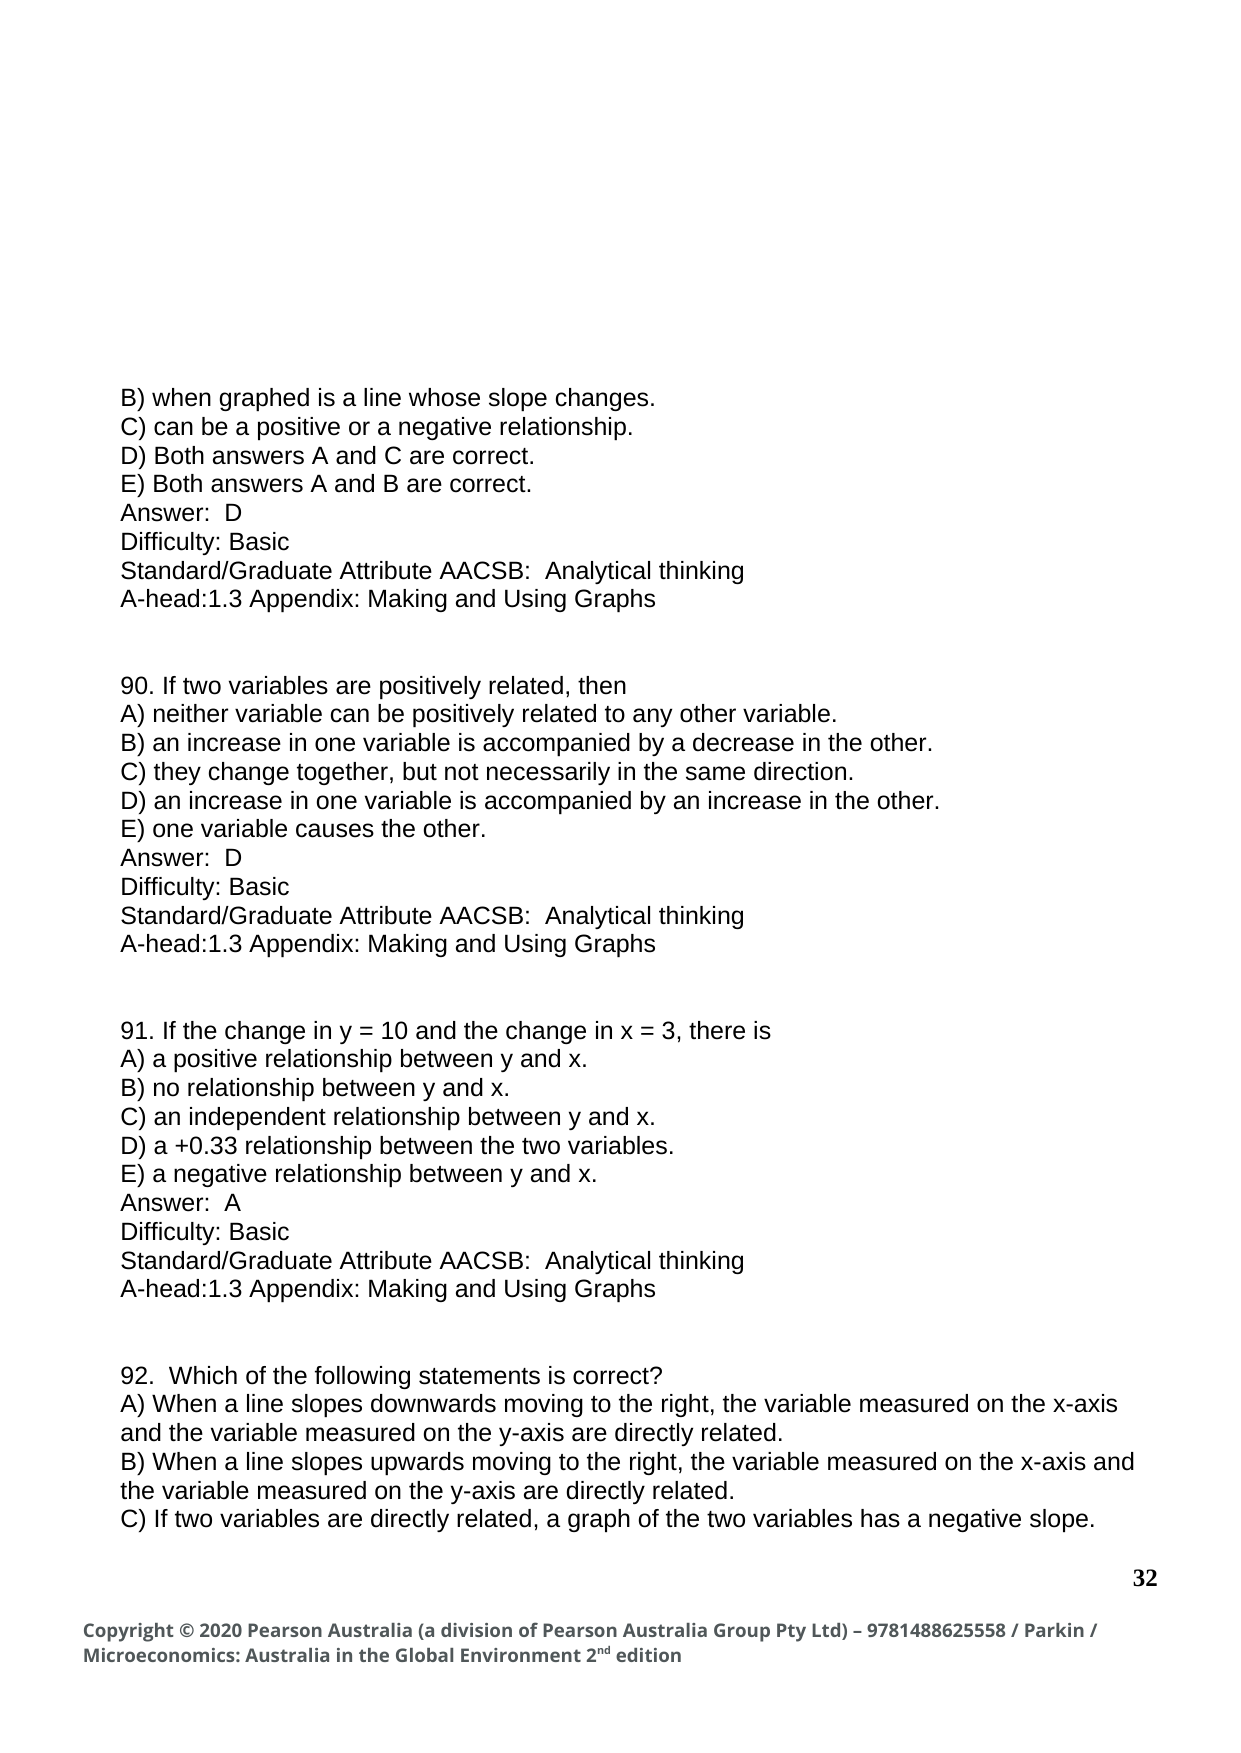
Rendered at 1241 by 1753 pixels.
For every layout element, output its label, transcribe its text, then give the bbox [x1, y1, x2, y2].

text C) can be a positive or a negative relationship. [120, 412, 1157, 441]
text A-head:1.3 Appendix: Making and Using Graphs [120, 584, 1157, 613]
text Answer: D [120, 498, 1157, 527]
text C) they change together, but not necessarily in the same direction. [120, 757, 1157, 786]
text D) Both answers A and C are correct. [120, 441, 1157, 469]
text Answer: A [120, 1188, 1157, 1217]
text B) an increase in one variable is accompanied by a decrease in the other. [120, 728, 1157, 757]
text Difficulty: Basic [120, 872, 1157, 901]
text D) an increase in one variable is accompanied by an increase in the other. [120, 786, 1157, 814]
text 92. Which of the following statements is correct? [120, 1361, 1157, 1389]
text B) When a line slopes upwards moving to the right, the variable measured on the x-axis and the variable measured on the y-axis are directly related. [120, 1447, 1157, 1504]
text E) a negative relationship between y and x. [120, 1159, 1157, 1188]
text Standard/Graduate Attribute AACSB: Analytical thinking [120, 556, 1157, 584]
text E) one variable causes the other. [120, 814, 1157, 843]
text C) If two variables are directly related, a graph of the two variables has a negative slope. [120, 1504, 1157, 1533]
text Standard/Graduate Attribute AACSB: Analytical thinking [120, 1246, 1157, 1274]
text E) Both answers A and B are correct. [120, 469, 1157, 498]
text B) no relationship between y and x. [120, 1073, 1157, 1102]
text 90. If two variables are positively related, then [120, 671, 1157, 699]
text A) a positive relationship between y and x. [120, 1044, 1157, 1073]
text A) When a line slopes downwards moving to the right, the variable measured on the x-axis and the variable measured on the y-axis are directly related. [120, 1389, 1157, 1447]
text A-head:1.3 Appendix: Making and Using Graphs [120, 929, 1157, 958]
text 91. If the change in y = 10 and the change in x = 3, there is [120, 1016, 1157, 1044]
text A) neither variable can be positively related to any other variable. [120, 699, 1157, 728]
text Standard/Graduate Attribute AACSB: Analytical thinking [120, 901, 1157, 929]
text Answer: D [120, 843, 1157, 872]
text A-head:1.3 Appendix: Making and Using Graphs [120, 1274, 1157, 1303]
text B) when graphed is a line whose slope changes. [120, 383, 1157, 412]
text Difficulty: Basic [120, 527, 1157, 556]
text Difficulty: Basic [120, 1217, 1157, 1246]
text D) a +0.33 relationship between the two variables. [120, 1131, 1157, 1159]
text C) an independent relationship between y and x. [120, 1102, 1157, 1131]
